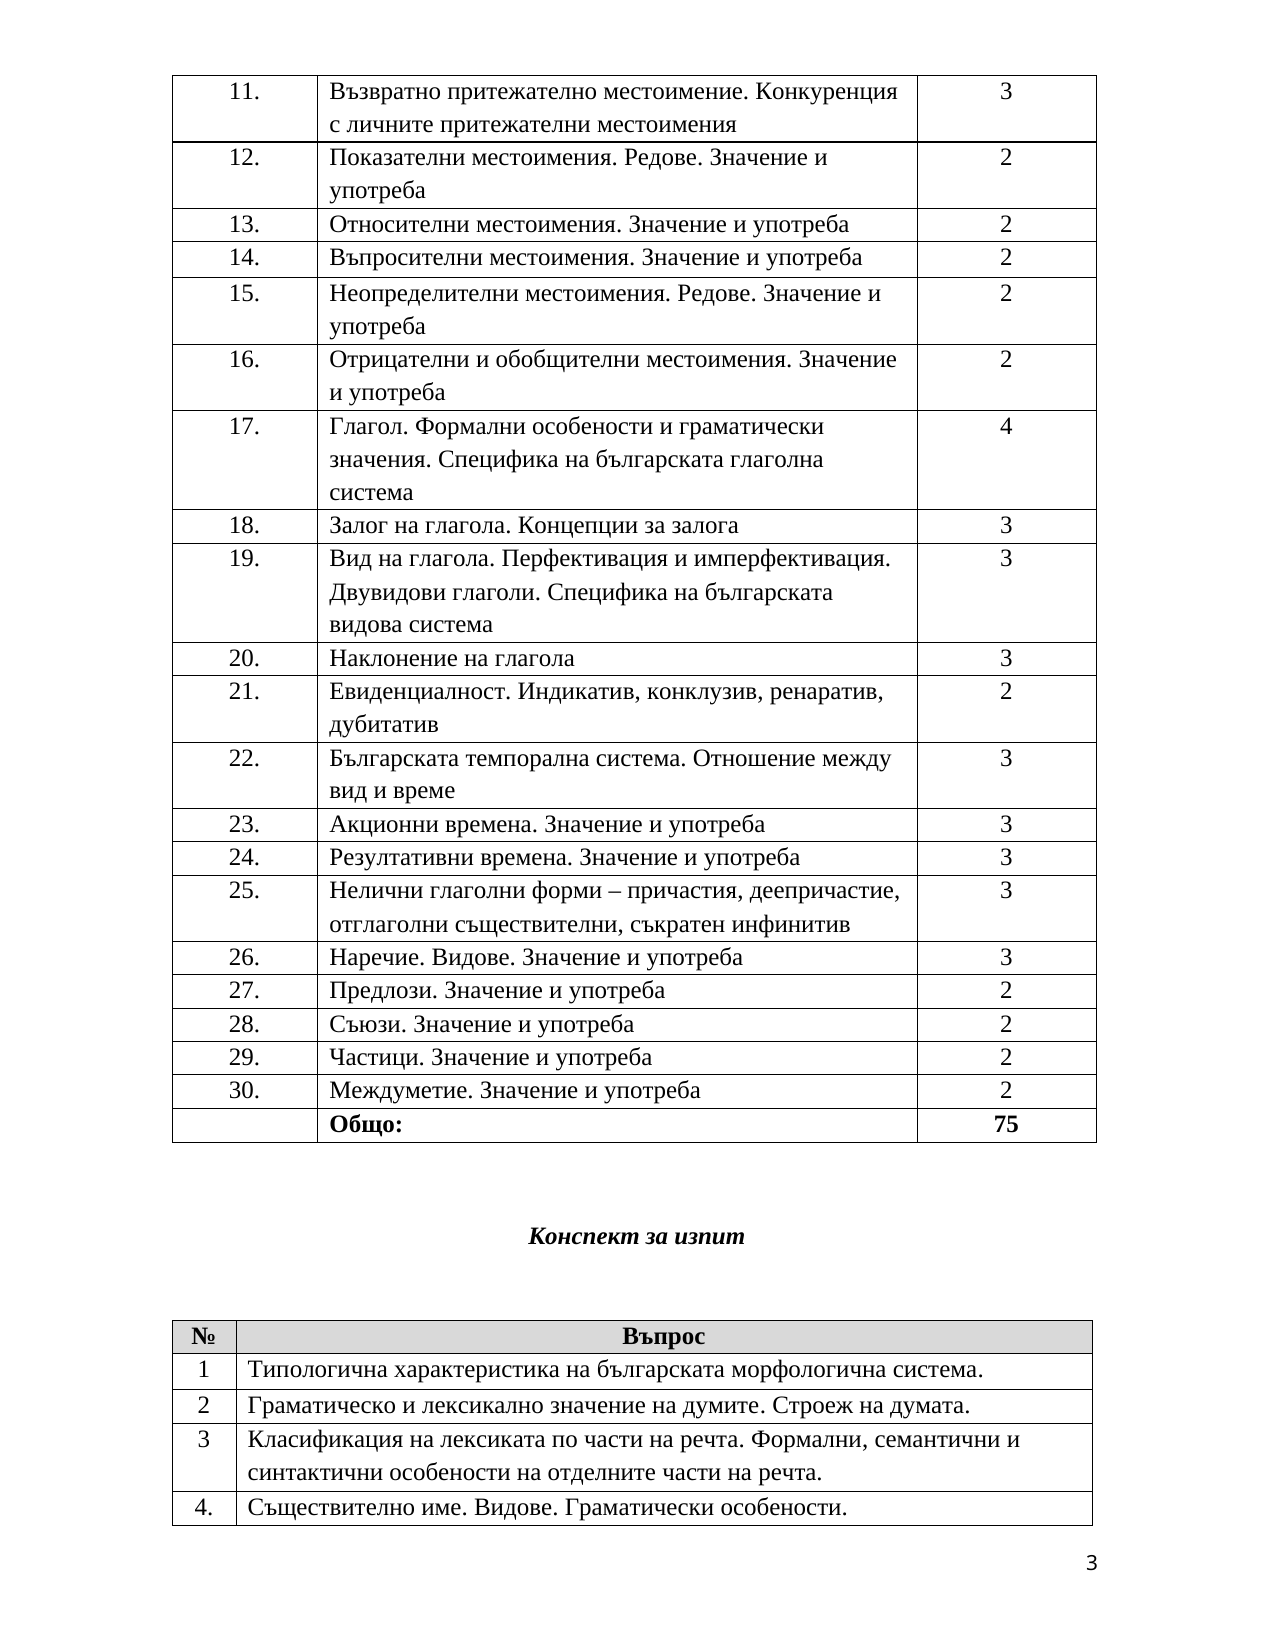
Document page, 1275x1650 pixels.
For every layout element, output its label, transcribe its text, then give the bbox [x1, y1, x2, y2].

table_cell 27. [173, 975, 317, 1008]
table_cell 17. [173, 411, 317, 509]
table_cell Глагол. Формални особености и граматически значения. Специфика на българската глаголна система [318, 411, 917, 509]
table_cell Предлози. Значение и употреба [318, 975, 917, 1008]
table_cell 14. [173, 242, 317, 277]
table_cell 12. [173, 143, 317, 208]
table_cell Възвратно притежателно местоимение. Конкуренция с личните притежателни местоимения [318, 76, 917, 141]
table_cell 30. [173, 1075, 317, 1108]
table_cell Наречие. Видове. Значение и употреба [318, 942, 917, 974]
table_cell 20. [173, 643, 317, 675]
table_cell Междуметие. Значение и употреба [318, 1075, 917, 1108]
table_cell Резултативни времена. Значение и употреба [318, 842, 917, 874]
table_cell 11. [173, 76, 317, 141]
table_cell Нелични глаголни форми – причастия, деепричастие, отглаголни съществителни, съкратен инфинитив [318, 876, 917, 941]
table_cell 3 [918, 743, 1096, 808]
table_cell Общо: [318, 1109, 917, 1142]
table_cell 19. [173, 544, 317, 642]
table_cell Типологична характеристика на българската морфологична система. [237, 1354, 1092, 1389]
table_cell Класификация на лексиката по части на речта. Формални, семантични и синтактични особености на отделните части на речта. [237, 1424, 1092, 1491]
table_cell 4 [918, 411, 1096, 509]
table_cell Относителни местоимения. Значение и употреба [318, 209, 917, 241]
table_cell 2 [918, 209, 1096, 241]
table_cell 3 [918, 76, 1096, 141]
table_cell 3 [918, 842, 1096, 874]
table_cell 18. [173, 510, 317, 542]
table_cell Съюзи. Значение и употреба [318, 1009, 917, 1041]
table_cell Частици. Значение и употреба [318, 1042, 917, 1074]
table_cell Граматическо и лексикално значение на думите. Строеж на думата. [237, 1390, 1092, 1423]
table_cell 4. [173, 1492, 236, 1525]
table_cell 2 [918, 676, 1096, 742]
table_cell 22. [173, 743, 317, 808]
table_cell 25. [173, 876, 317, 941]
table_cell 13. [173, 209, 317, 241]
table_cell Наклонение на глагола [318, 643, 917, 675]
table_header Въпрос [237, 1321, 1092, 1353]
table_cell Вид на глагола. Перфективация и имперфективация. Двувидови глаголи. Специфика на българската видова система [318, 544, 917, 642]
table_cell Отрицателни и обобщителни местоимения. Значение и употреба [318, 345, 917, 410]
table_cell 26. [173, 942, 317, 974]
table_cell Показателни местоимения. Редове. Значение и употреба [318, 143, 917, 208]
table_cell 2 [918, 278, 1096, 343]
table_cell 28. [173, 1009, 317, 1041]
table_cell 2 [918, 1075, 1096, 1108]
table_cell 3 [918, 809, 1096, 841]
table_cell Евиденциалност. Индикатив, конклузив, ренаратив, дубитатив [318, 676, 917, 742]
table_cell Неопределителни местоимения. Редове. Значение и употреба [318, 278, 917, 343]
table_cell 2 [918, 1009, 1096, 1041]
table_cell 3 [173, 1424, 236, 1491]
table_cell Акционни времена. Значение и употреба [318, 809, 917, 841]
table_cell 2 [918, 1042, 1096, 1074]
table_cell 2 [173, 1390, 236, 1423]
table_cell 3 [918, 544, 1096, 642]
table_cell 2 [918, 242, 1096, 277]
table_cell 16. [173, 345, 317, 410]
table_cell 3 [918, 876, 1096, 941]
table_header № [173, 1321, 236, 1353]
table_cell 1 [173, 1354, 236, 1389]
table_cell 23. [173, 809, 317, 841]
table_cell Залог на глагола. Концепции за залога [318, 510, 917, 542]
table_cell [173, 1109, 317, 1142]
table_cell 2 [918, 975, 1096, 1008]
table_cell 75 [918, 1109, 1096, 1142]
table_cell 2 [918, 345, 1096, 410]
table_cell Съществително име. Видове. Граматически особености. [237, 1492, 1092, 1525]
table_cell Въпросителни местоимения. Значение и употреба [318, 242, 917, 277]
table_cell 3 [918, 510, 1096, 542]
table_cell 15. [173, 278, 317, 343]
table_cell 29. [173, 1042, 317, 1074]
table_cell 3 [918, 942, 1096, 974]
table_cell Българската темпорална система. Отношение между вид и време [318, 743, 917, 808]
table_cell 24. [173, 842, 317, 874]
text Конспект за изпит [177, 1221, 1096, 1250]
table_cell 2 [918, 143, 1096, 208]
table_cell 21. [173, 676, 317, 742]
table_cell 3 [918, 643, 1096, 675]
